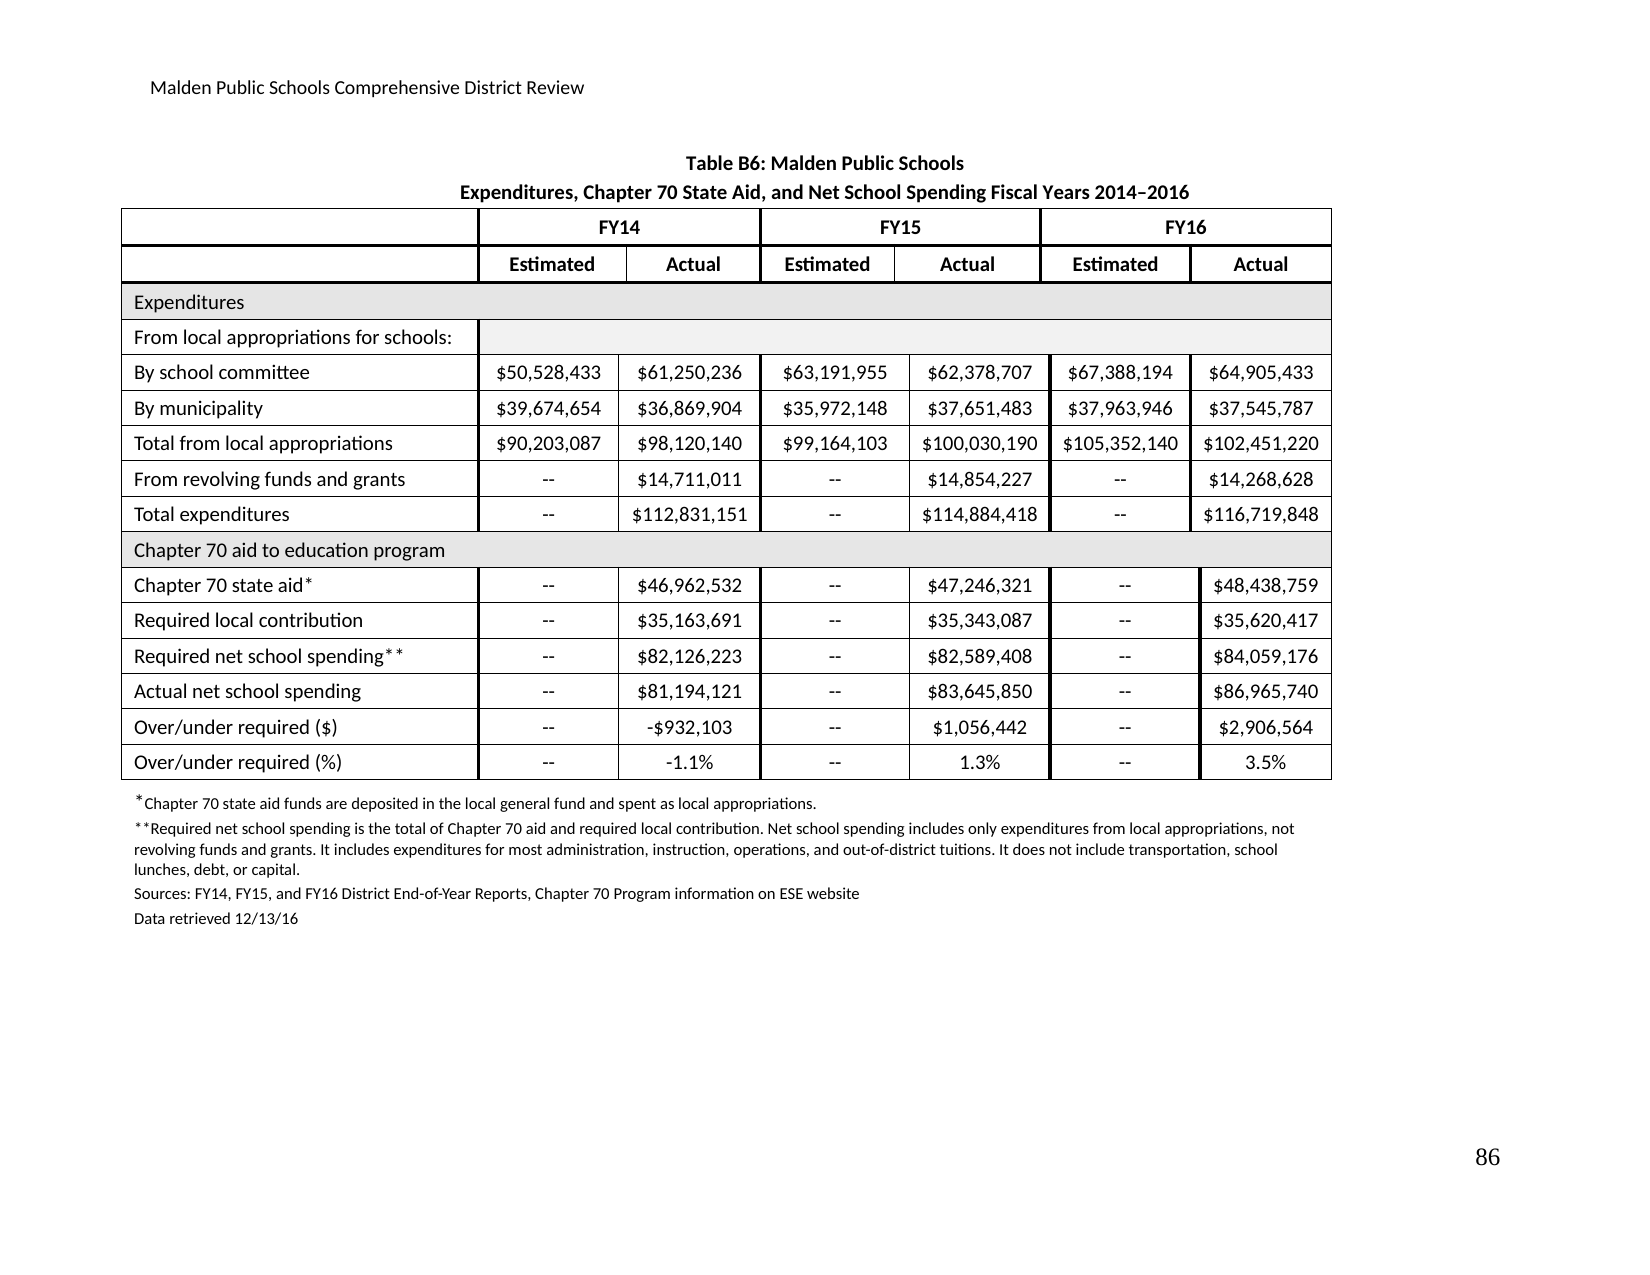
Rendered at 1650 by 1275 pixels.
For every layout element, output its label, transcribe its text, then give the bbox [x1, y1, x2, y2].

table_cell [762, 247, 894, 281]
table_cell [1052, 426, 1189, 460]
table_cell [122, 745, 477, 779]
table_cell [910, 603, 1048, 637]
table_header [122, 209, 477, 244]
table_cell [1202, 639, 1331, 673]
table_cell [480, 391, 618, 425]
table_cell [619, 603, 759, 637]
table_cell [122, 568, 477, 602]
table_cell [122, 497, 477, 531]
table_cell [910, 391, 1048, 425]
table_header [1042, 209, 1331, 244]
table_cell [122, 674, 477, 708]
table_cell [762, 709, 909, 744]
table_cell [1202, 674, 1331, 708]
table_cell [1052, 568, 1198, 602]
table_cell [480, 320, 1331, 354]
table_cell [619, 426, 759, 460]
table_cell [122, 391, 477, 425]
text Expenditures, Chapter 70 State Aid, and Net School Spending Fiscal Years 2014–2016 [150, 179, 1500, 204]
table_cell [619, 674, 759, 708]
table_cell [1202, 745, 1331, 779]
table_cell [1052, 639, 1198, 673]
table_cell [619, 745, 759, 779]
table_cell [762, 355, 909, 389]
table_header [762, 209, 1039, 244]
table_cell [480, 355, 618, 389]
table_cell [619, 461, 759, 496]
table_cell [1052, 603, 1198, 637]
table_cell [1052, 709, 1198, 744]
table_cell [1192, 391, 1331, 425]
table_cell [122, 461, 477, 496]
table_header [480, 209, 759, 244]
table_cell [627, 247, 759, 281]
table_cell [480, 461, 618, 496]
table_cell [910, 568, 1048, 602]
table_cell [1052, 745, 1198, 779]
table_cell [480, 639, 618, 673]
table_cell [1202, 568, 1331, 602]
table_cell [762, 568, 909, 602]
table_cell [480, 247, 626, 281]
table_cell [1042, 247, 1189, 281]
text Table B6: Malden Public Schools [150, 150, 1500, 175]
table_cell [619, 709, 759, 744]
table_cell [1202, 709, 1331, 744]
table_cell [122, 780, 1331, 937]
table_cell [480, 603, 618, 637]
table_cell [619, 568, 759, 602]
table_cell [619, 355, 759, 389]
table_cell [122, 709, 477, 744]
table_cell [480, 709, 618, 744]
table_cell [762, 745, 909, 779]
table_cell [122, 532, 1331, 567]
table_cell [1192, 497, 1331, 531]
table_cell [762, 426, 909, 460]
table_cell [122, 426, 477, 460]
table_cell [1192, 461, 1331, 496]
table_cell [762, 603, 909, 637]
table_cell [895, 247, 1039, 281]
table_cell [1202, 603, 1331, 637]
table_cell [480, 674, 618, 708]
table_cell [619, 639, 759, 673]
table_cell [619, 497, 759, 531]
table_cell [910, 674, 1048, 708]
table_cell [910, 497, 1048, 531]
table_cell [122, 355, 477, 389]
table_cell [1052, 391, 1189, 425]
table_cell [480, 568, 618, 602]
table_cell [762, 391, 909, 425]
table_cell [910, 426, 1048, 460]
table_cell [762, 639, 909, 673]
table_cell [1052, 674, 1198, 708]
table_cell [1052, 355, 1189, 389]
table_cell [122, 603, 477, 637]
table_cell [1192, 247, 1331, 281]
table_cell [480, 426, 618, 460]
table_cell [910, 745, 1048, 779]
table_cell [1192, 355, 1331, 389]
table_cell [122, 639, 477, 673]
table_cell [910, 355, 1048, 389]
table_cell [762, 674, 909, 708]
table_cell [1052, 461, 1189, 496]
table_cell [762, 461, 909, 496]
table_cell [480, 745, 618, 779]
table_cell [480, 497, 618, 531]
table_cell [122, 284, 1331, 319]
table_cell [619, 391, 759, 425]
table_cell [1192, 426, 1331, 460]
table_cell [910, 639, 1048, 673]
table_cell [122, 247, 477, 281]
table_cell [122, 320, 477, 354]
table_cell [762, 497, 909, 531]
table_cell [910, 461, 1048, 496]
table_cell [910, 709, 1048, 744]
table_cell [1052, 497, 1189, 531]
